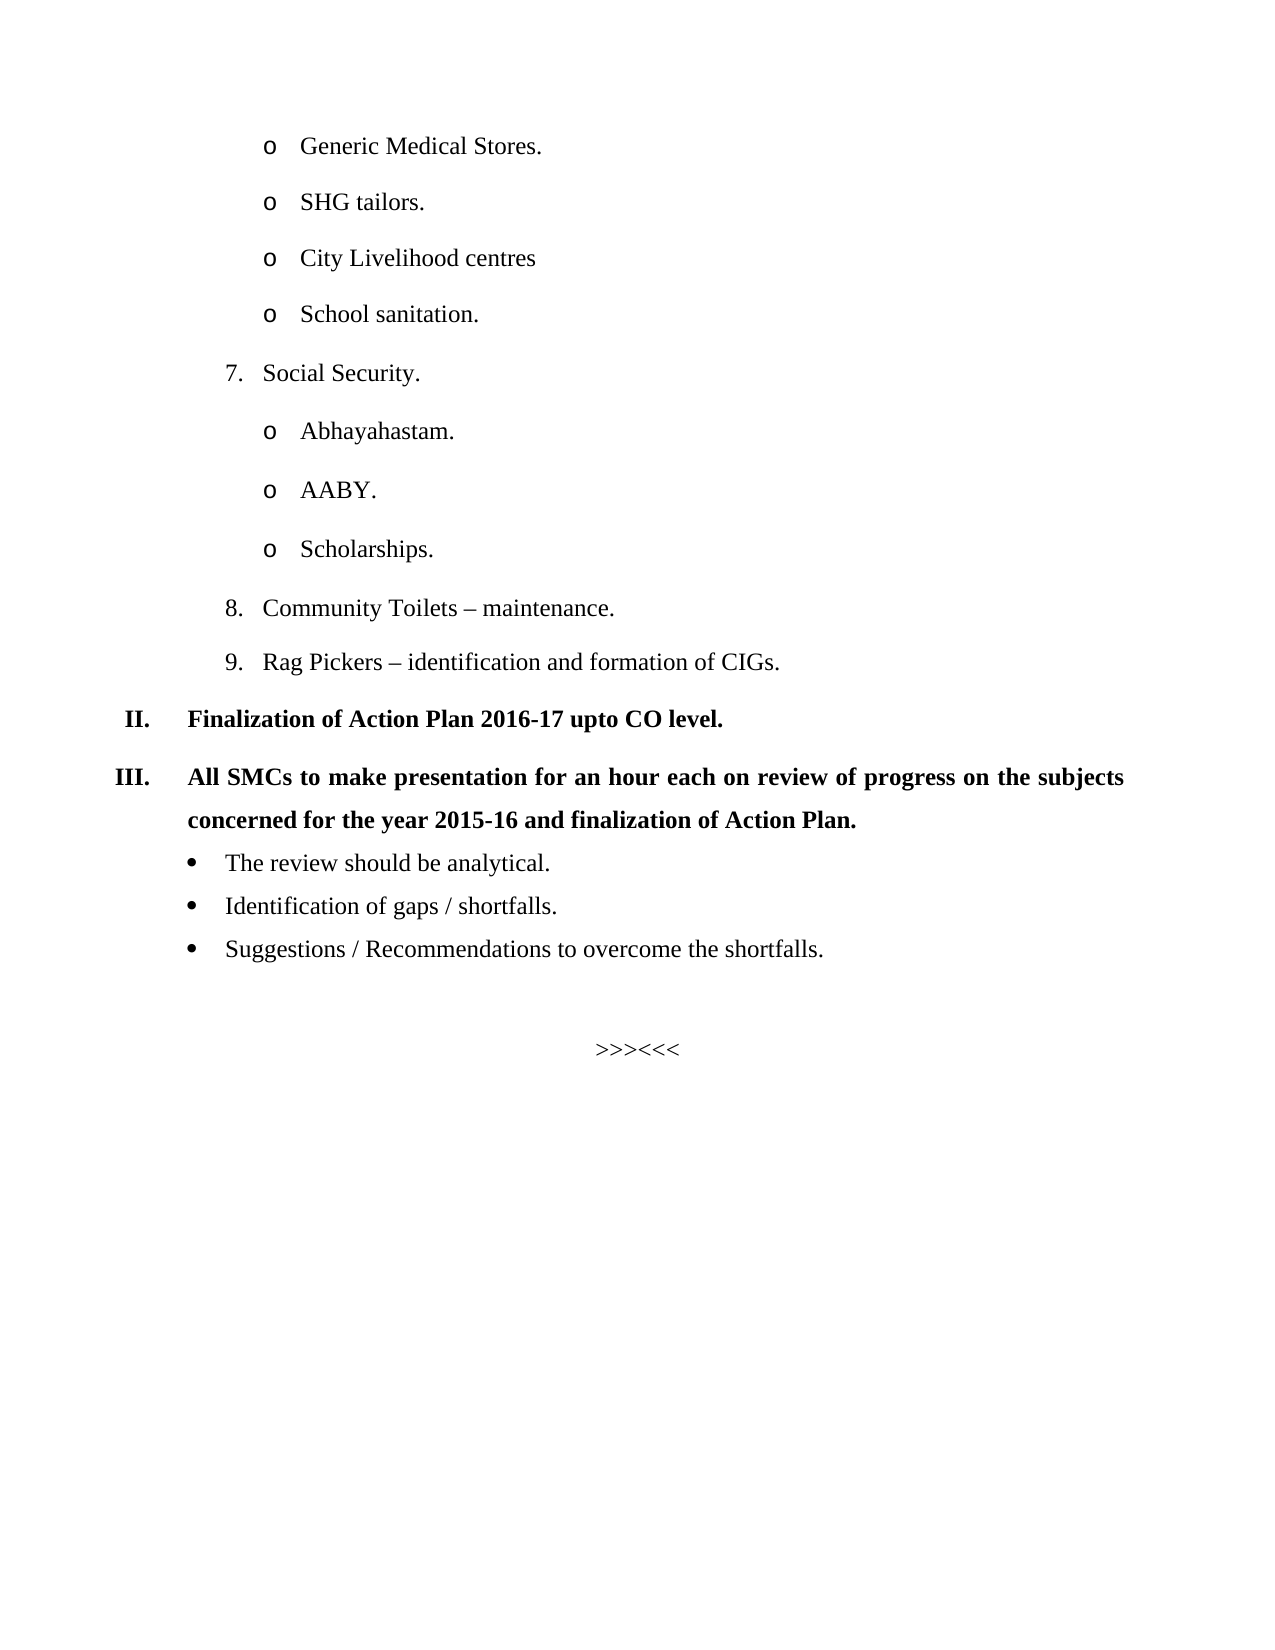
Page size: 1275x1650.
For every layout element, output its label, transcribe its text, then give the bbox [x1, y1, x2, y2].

list Finalization of Action Plan 2016-17 upto CO level. [150, 704, 1125, 733]
list AABY. [262, 475, 1125, 506]
list City Livelihood centres [262, 243, 1125, 274]
list SHG tailors. [262, 187, 1125, 218]
list All SMCs to make presentation for an hour each on review of progress on the subjects concerned for the year 2015-16 and finalization of Action Plan. [150, 762, 1125, 834]
text >>><<< [150, 1035, 1125, 1064]
list Suggestions / Recommendations to overcome the shortfalls. [187, 934, 1125, 963]
list School sanitation. [262, 299, 1125, 329]
list Community Toilets – maintenance. [225, 593, 1125, 622]
list The review should be analytical. [187, 848, 1125, 877]
list Generic Medical Stores. [262, 131, 1125, 162]
list Scholarships. [262, 534, 1125, 565]
list Abhayahastam. [262, 416, 1125, 447]
list Rag Pickers – identification and formation of CIGs. [225, 647, 1125, 676]
list Identification of gaps / shortfalls. [187, 891, 1125, 920]
list Social Security. [225, 358, 1125, 387]
